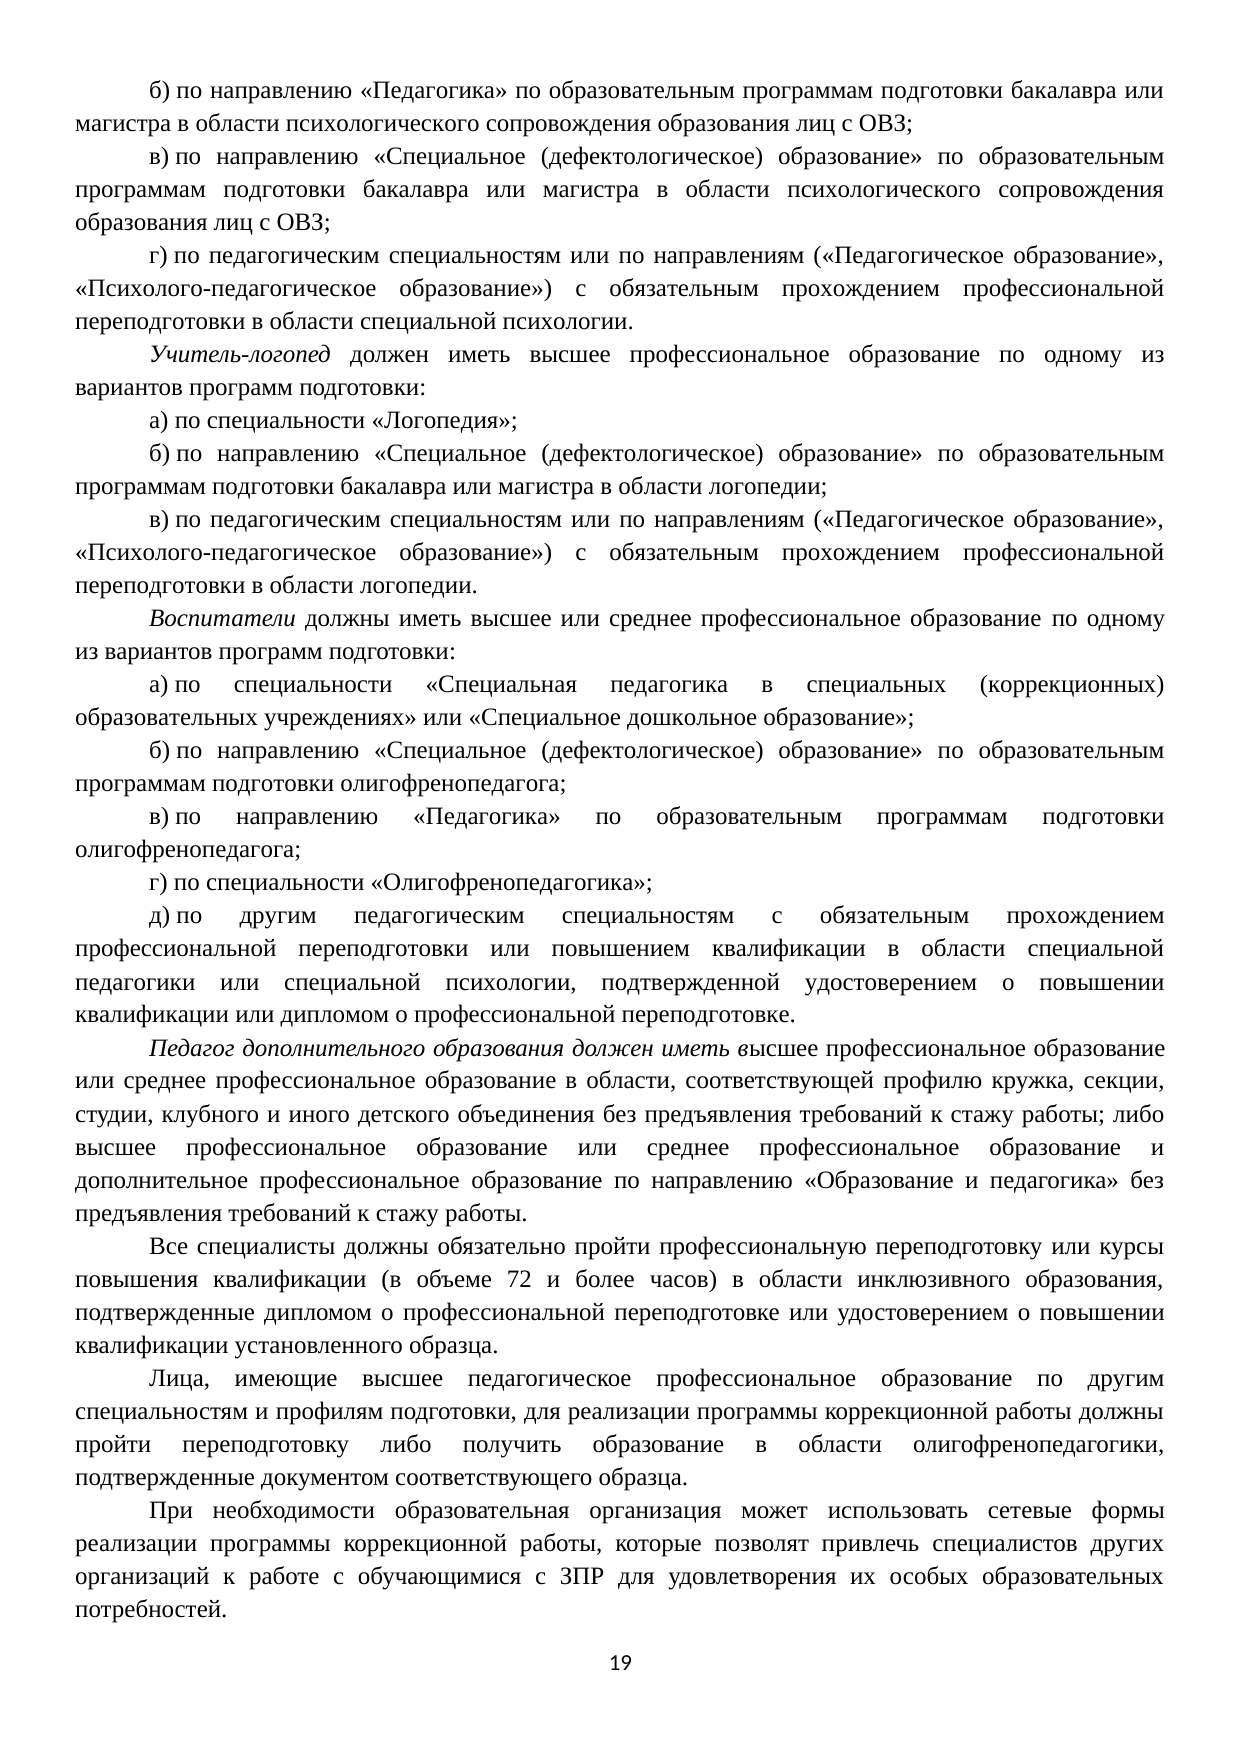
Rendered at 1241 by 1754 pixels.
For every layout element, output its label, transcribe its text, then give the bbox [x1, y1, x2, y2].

text а) по специальности «Логопедия»; [75, 405, 1165, 434]
text б) по направлению «Специальное (дефектологическое) образование» по образовательным программам подготовки бакалавра или магистра в области логопедии; [75, 438, 1165, 500]
text г) по специальности «Олигофренопедагогика»; [75, 867, 1165, 896]
text а) по специальности «Специальная педагогика в специальных (коррекционных) образовательных учреждениях» или «Специальное дошкольное образование»; [75, 669, 1165, 731]
text в) по направлению «Педагогика» по образовательным программам подготовки олигофренопедагога; [75, 801, 1165, 863]
text Учитель-логопед должен иметь высшее профессиональное образование по одному из вариантов программ подготовки: [75, 339, 1165, 401]
text в) по педагогическим специальностям или по направлениям («Педагогическое образование», «Психолого-педагогическое образование») с обязательным прохождением профессиональной переподготовки в области логопедии. [75, 504, 1165, 599]
text Воспитатели должны иметь высшее или среднее профессиональное образование по одному из вариантов программ подготовки: [75, 603, 1165, 665]
text д) по другим педагогическим специальностям с обязательным прохождением профессиональной переподготовки или повышением квалификации в области специальной педагогики или специальной психологии, подтвержденной удостоверением о повышении квалификации или дипломом о профессиональной переподготовке. [75, 901, 1165, 1028]
text б) по направлению «Педагогика» по образовательным программам подготовки бакалавра или магистра в области психологического сопровождения образования лиц с ОВЗ; [75, 75, 1165, 137]
text г) по педагогическим специальностям или по направлениям («Педагогическое образование», «Психолого-педагогическое образование») с обязательным прохождением профессиональной переподготовки в области специальной психологии. [75, 240, 1165, 335]
text б) по направлению «Специальное (дефектологическое) образование» по образовательным программам подготовки олигофренопедагога; [75, 735, 1165, 797]
text Все специалисты должны обязательно пройти профессиональную переподготовку или курсы повышения квалификации (в объеме 72 и более часов) в области инклюзивного образования, подтвержденные дипломом о профессиональной переподготовке или удостоверением о повышении квалификации установленного образца. [75, 1231, 1165, 1358]
text Педагог дополнительного образования должен иметь высшее профессиональное образование или среднее профессиональное образование в области, соответствующей профилю кружка, секции, студии, клубного и иного детского объединения без предъявления требований к стажу работы; либо высшее профессиональное образование или среднее профессиональное образование и дополнительное профессиональное образование по направлению «Образование и педагогика» без предъявления требований к стажу работы. [75, 1033, 1165, 1226]
text в) по направлению «Специальное (дефектологическое) образование» по образовательным программам подготовки бакалавра или магистра в области психологического сопровождения образования лиц с ОВЗ; [75, 141, 1165, 236]
text При необходимости образовательная организация может использовать сетевые формы реализации программы коррекционной работы, которые позволят привлечь специалистов других организаций к работе с обучающимися с ЗПР для удовлетворения их особых образовательных потребностей. [75, 1495, 1165, 1623]
text Лица, имеющие высшее педагогическое профессиональное образование по другим специальностям и профилям подготовки, для реализации программы коррекционной работы должны пройти переподготовку либо получить образование в области олигофренопедагогики, подтвержденные документом соответствующего образца. [75, 1363, 1165, 1491]
